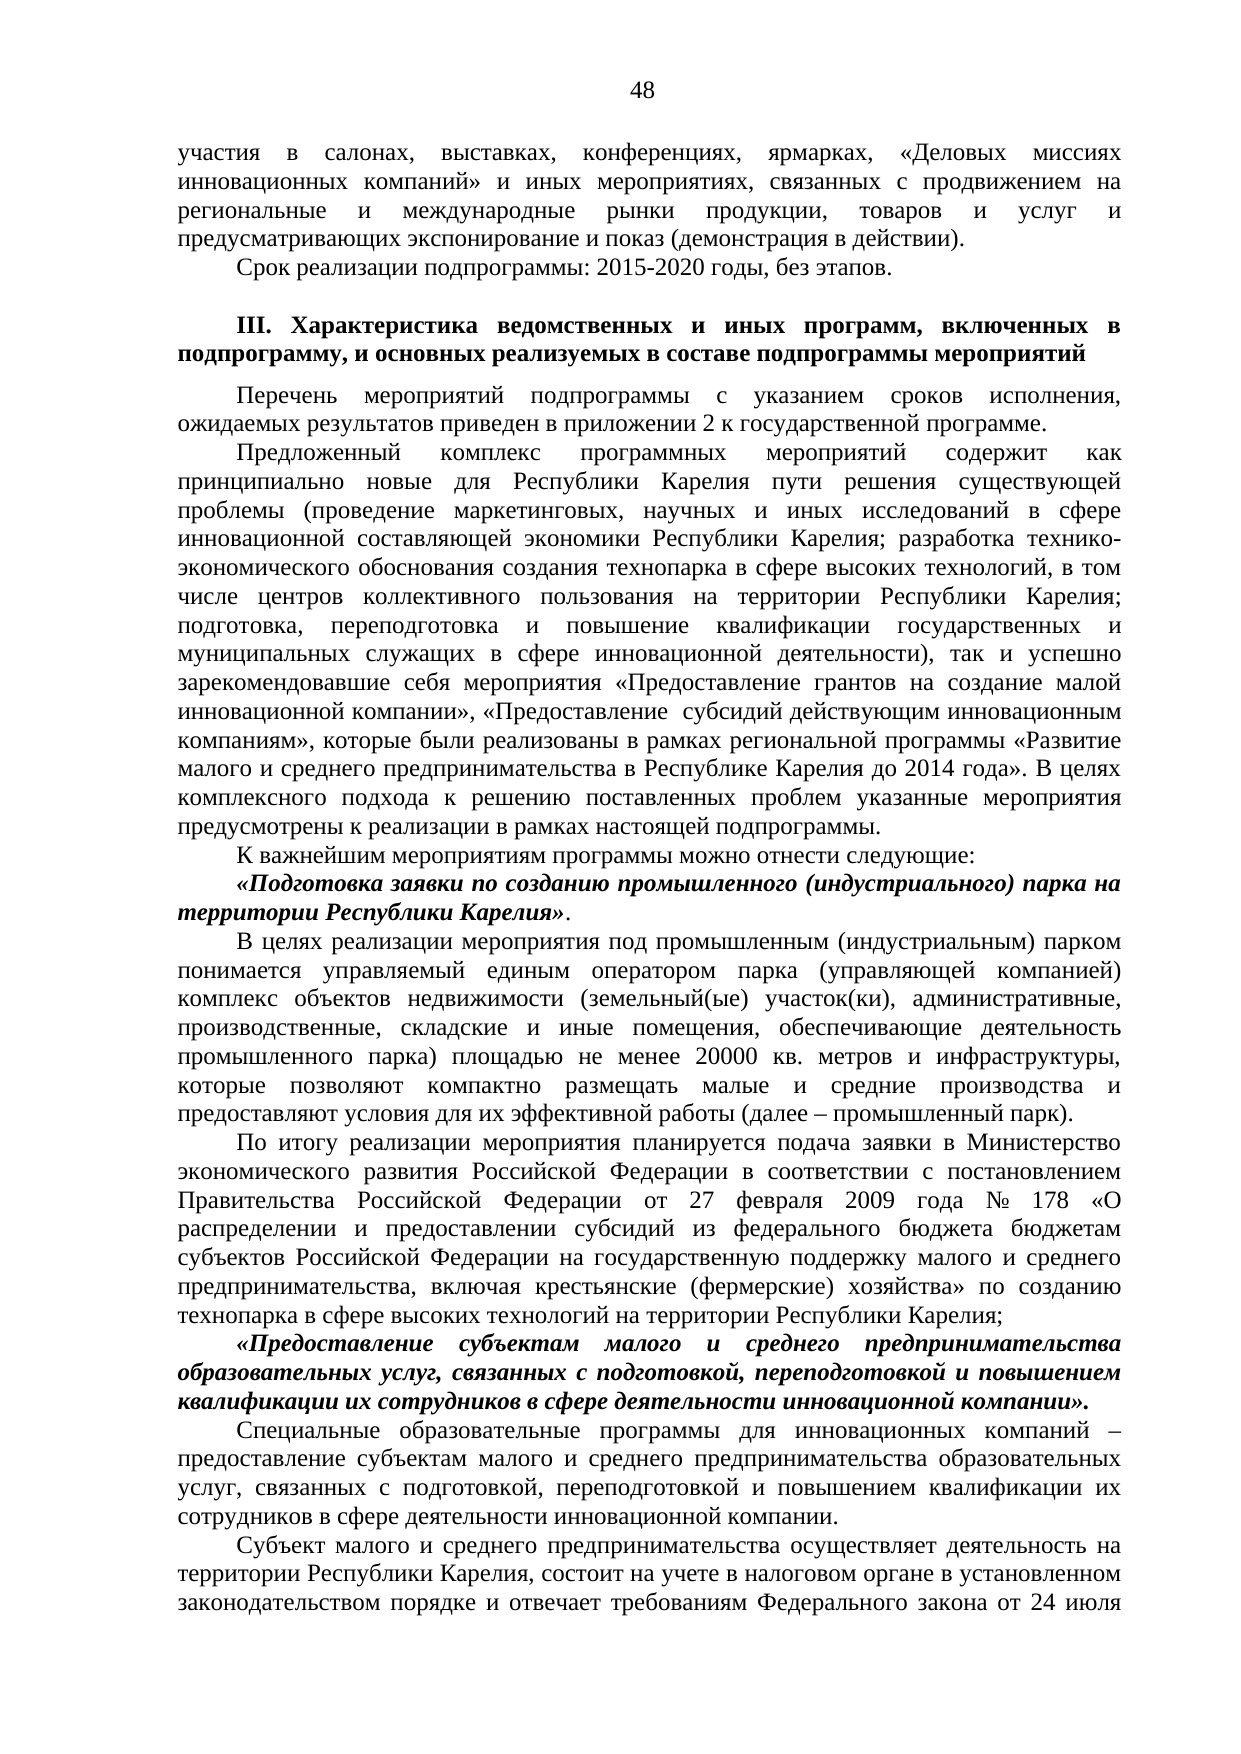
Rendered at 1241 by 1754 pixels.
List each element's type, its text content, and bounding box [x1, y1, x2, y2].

text III. Характеристика ведомственных и иных программ, включенных в подпрограмму, и основных реализуемых в составе подпрограммы мероприятий [177, 310, 1122, 367]
text В целях реализации мероприятия под промышленным (индустриальным) парком понимается управляемый единым оператором парка (управляющей компанией) комплекс объектов недвижимости (земельный(ые) участок(ки), административные, производственные, складские и иные помещения, обеспечивающие деятельность промышленного парка) площадью не менее 20000 кв. метров и инфраструктуры, которые позволяют компактно размещать малые и средние производства и предоставляют условия для их эффективной работы (далее – промышленный парк). [177, 926, 1122, 1127]
text Срок реализации подпрограммы: 2015-2020 годы, без этапов. [177, 252, 1122, 281]
text «Предоставление субъектам малого и среднего предпринимательства образовательных услуг, связанных с подготовкой, переподготовкой и повышением квалификации их сотрудников в сфере деятельности инновационной компании». [177, 1328, 1122, 1415]
text Перечень мероприятий подпрограммы с указанием сроков исполнения, ожидаемых результатов приведен в приложении 2 к государственной программе. [177, 380, 1122, 437]
text Специальные образовательные программы для инновационных компаний – предоставление субъектам малого и среднего предпринимательства образовательных услуг, связанных с подготовкой, переподготовкой и повышением квалификации их сотрудников в сфере деятельности инновационной компании. [177, 1415, 1122, 1530]
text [177, 1530, 1122, 1616]
text «Подготовка заявки по созданию промышленного (индустриального) парка на территории Республики Карелия». [177, 868, 1122, 926]
text По итогу реализации мероприятия планируется подача заявки в Министерство экономического развития Российской Федерации в соответствии с постановлением Правительства Российской Федерации от 27 февраля 2009 года № 178 «О распределении и предоставлении субсидий из федерального бюджета бюджетам субъектов Российской Федерации на государственную поддержку малого и среднего предпринимательства, включая крестьянские (фермерские) хозяйства» по созданию технопарка в сфере высоких технологий на территории Республики Карелия; [177, 1127, 1122, 1328]
text Предложенный комплекс программных мероприятий содержит как принципиально новые для Республики Карелия пути решения существующей проблемы (проведение маркетинговых, научных и иных исследований в сфере инновационной составляющей экономики Республики Карелия; разработка технико-экономического обоснования создания технопарка в сфере высоких технологий, в том числе центров коллективного пользования на территории Республики Карелия; подготовка, переподготовка и повышение квалификации государственных и муниципальных служащих в сфере инновационной деятельности), так и успешно зарекомендовавшие себя мероприятия «Предоставление грантов на создание малой инновационной компании», «Предоставление субсидий действующим инновационным компаниям», которые были реализованы в рамках региональной программы «Развитие малого и среднего предпринимательства в Республике Карелия до 2014 года». В целях комплексного подхода к решению поставленных проблем указанные мероприятия предусмотрены к реализации в рамках настоящей подпрограммы. [177, 437, 1122, 840]
text К важнейшим мероприятиям программы можно отнести следующие: [177, 840, 1122, 868]
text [177, 137, 1122, 252]
